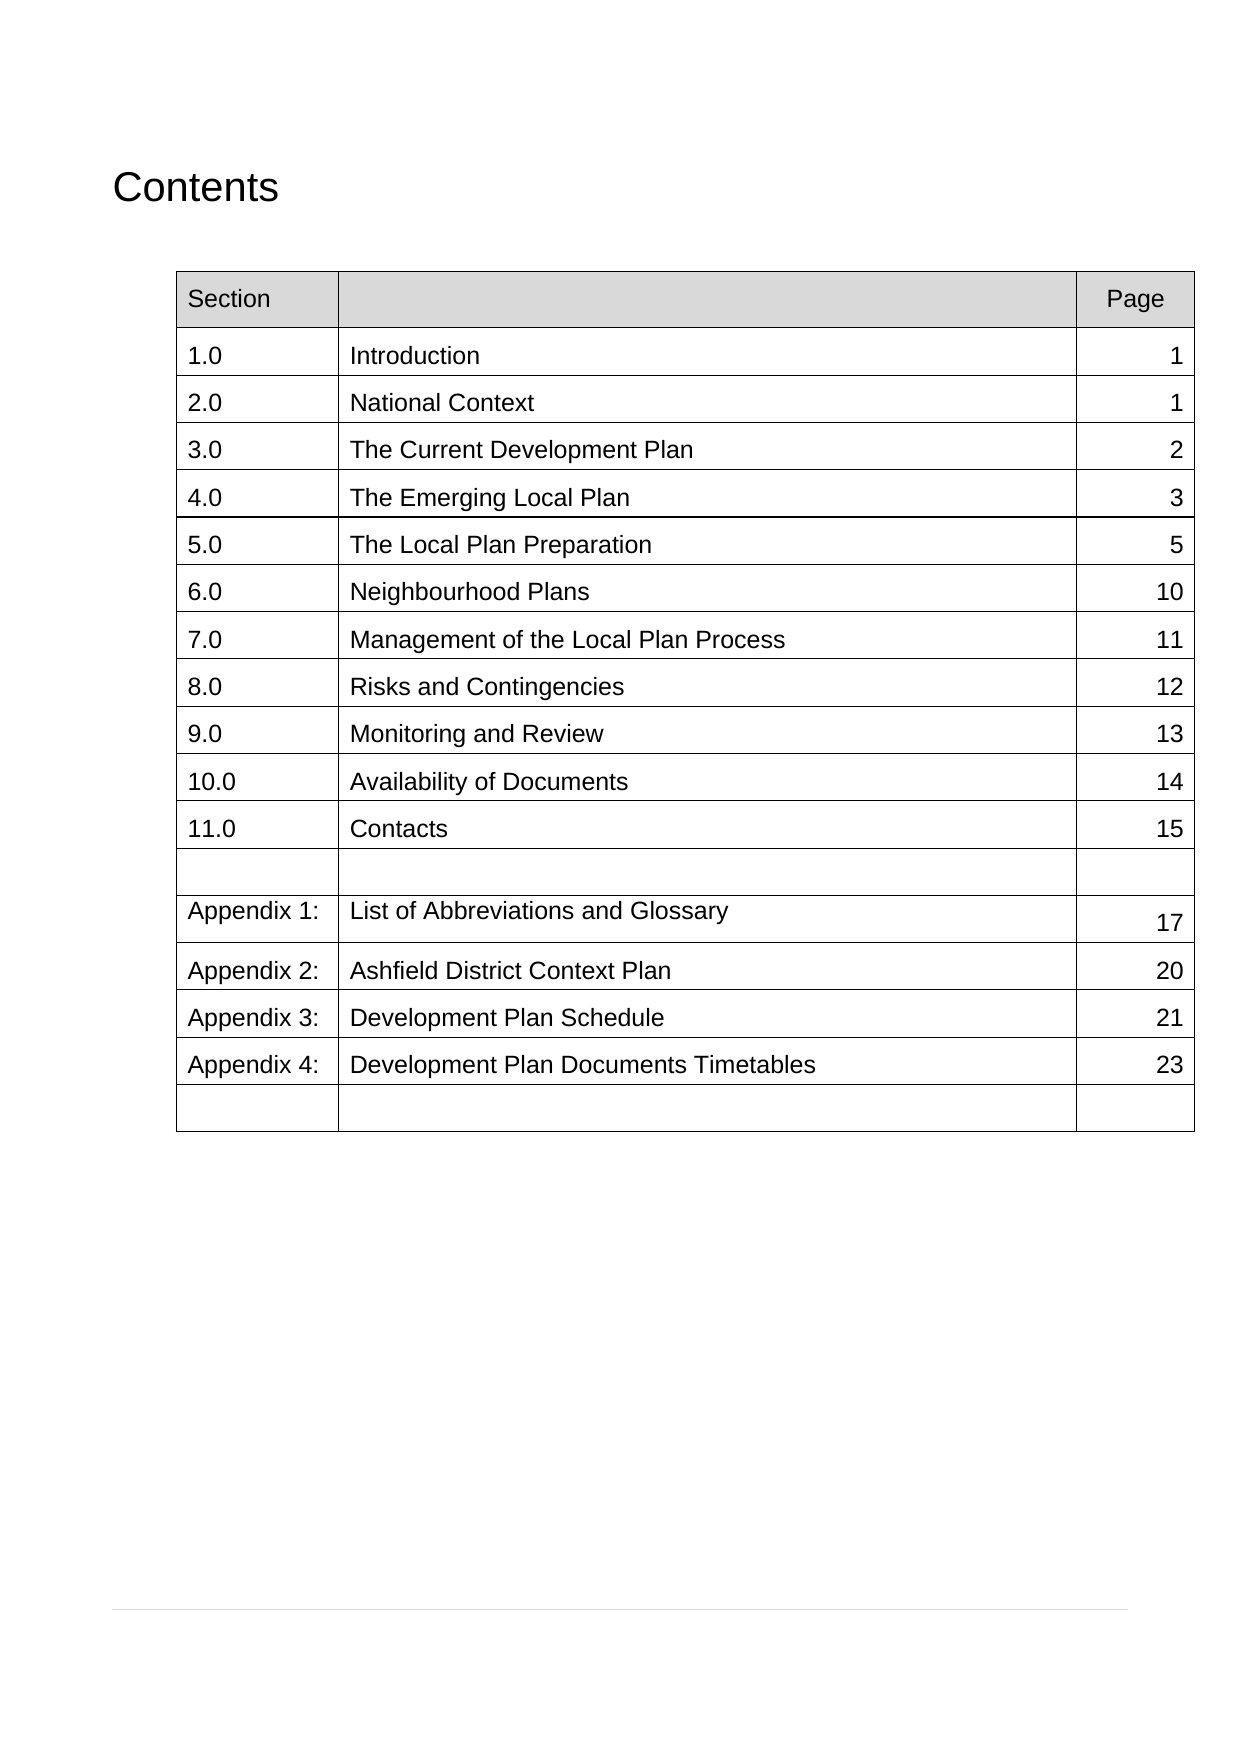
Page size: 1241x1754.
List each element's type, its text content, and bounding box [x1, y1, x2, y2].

table_cell 8.0 [177, 659, 338, 706]
table_cell 21 [1077, 990, 1194, 1037]
table_cell 4.0 [177, 470, 338, 516]
table_cell List of Abbreviations and Glossary [339, 896, 1076, 942]
table_cell Appendix 4: [177, 1038, 338, 1084]
table_cell 2 [1077, 423, 1194, 469]
table_cell 17 [1077, 896, 1194, 942]
table_cell 13 [1077, 707, 1194, 753]
table_cell 1 [1077, 328, 1194, 374]
table_cell Neighbourhood Plans [339, 565, 1076, 611]
table_cell 2.0 [177, 376, 338, 422]
table_cell Development Plan Schedule [339, 990, 1076, 1037]
table_cell National Context [339, 376, 1076, 422]
table_cell Management of the Local Plan Process [339, 612, 1076, 658]
table_cell 9.0 [177, 707, 338, 753]
table_cell [1077, 1085, 1194, 1131]
table_header [339, 272, 1076, 327]
table_cell 11.0 [177, 801, 338, 847]
table_cell [339, 849, 1076, 895]
table_cell 1.0 [177, 328, 338, 374]
table_cell Ashfield District Context Plan [339, 943, 1076, 989]
table_cell The Current Development Plan [339, 423, 1076, 469]
table_cell 10 [1077, 565, 1194, 611]
table_cell 3.0 [177, 423, 338, 469]
table_cell 7.0 [177, 612, 338, 658]
table_cell [177, 849, 338, 895]
table_cell Introduction [339, 328, 1076, 374]
table_cell 15 [1077, 801, 1194, 847]
table_cell The Local Plan Preparation [339, 518, 1076, 564]
table_cell 12 [1077, 659, 1194, 706]
table_cell [177, 1085, 338, 1131]
table_cell 6.0 [177, 565, 338, 611]
table_cell [339, 1085, 1076, 1131]
table_cell Availability of Documents [339, 754, 1076, 800]
table_cell 11 [1077, 612, 1194, 658]
table_cell 1 [1077, 376, 1194, 422]
table_header Section [177, 272, 338, 327]
table_header Page [1077, 272, 1194, 327]
table_cell 14 [1077, 754, 1194, 800]
table_cell 3 [1077, 470, 1194, 516]
table_cell 5.0 [177, 518, 338, 564]
table_cell 23 [1077, 1038, 1194, 1084]
table_cell 5 [1077, 518, 1194, 564]
table_cell [1077, 849, 1194, 895]
table_cell 10.0 [177, 754, 338, 800]
table_cell The Emerging Local Plan [339, 470, 1076, 516]
table_cell Appendix 3: [177, 990, 338, 1037]
table_cell Development Plan Documents Timetables [339, 1038, 1076, 1084]
table_cell 20 [1077, 943, 1194, 989]
text Contents [112, 162, 1128, 210]
table_cell Appendix 1: [177, 896, 338, 942]
table_cell Risks and Contingencies [339, 659, 1076, 706]
table_cell Appendix 2: [177, 943, 338, 989]
table_cell Monitoring and Review [339, 707, 1076, 753]
table_cell Contacts [339, 801, 1076, 847]
